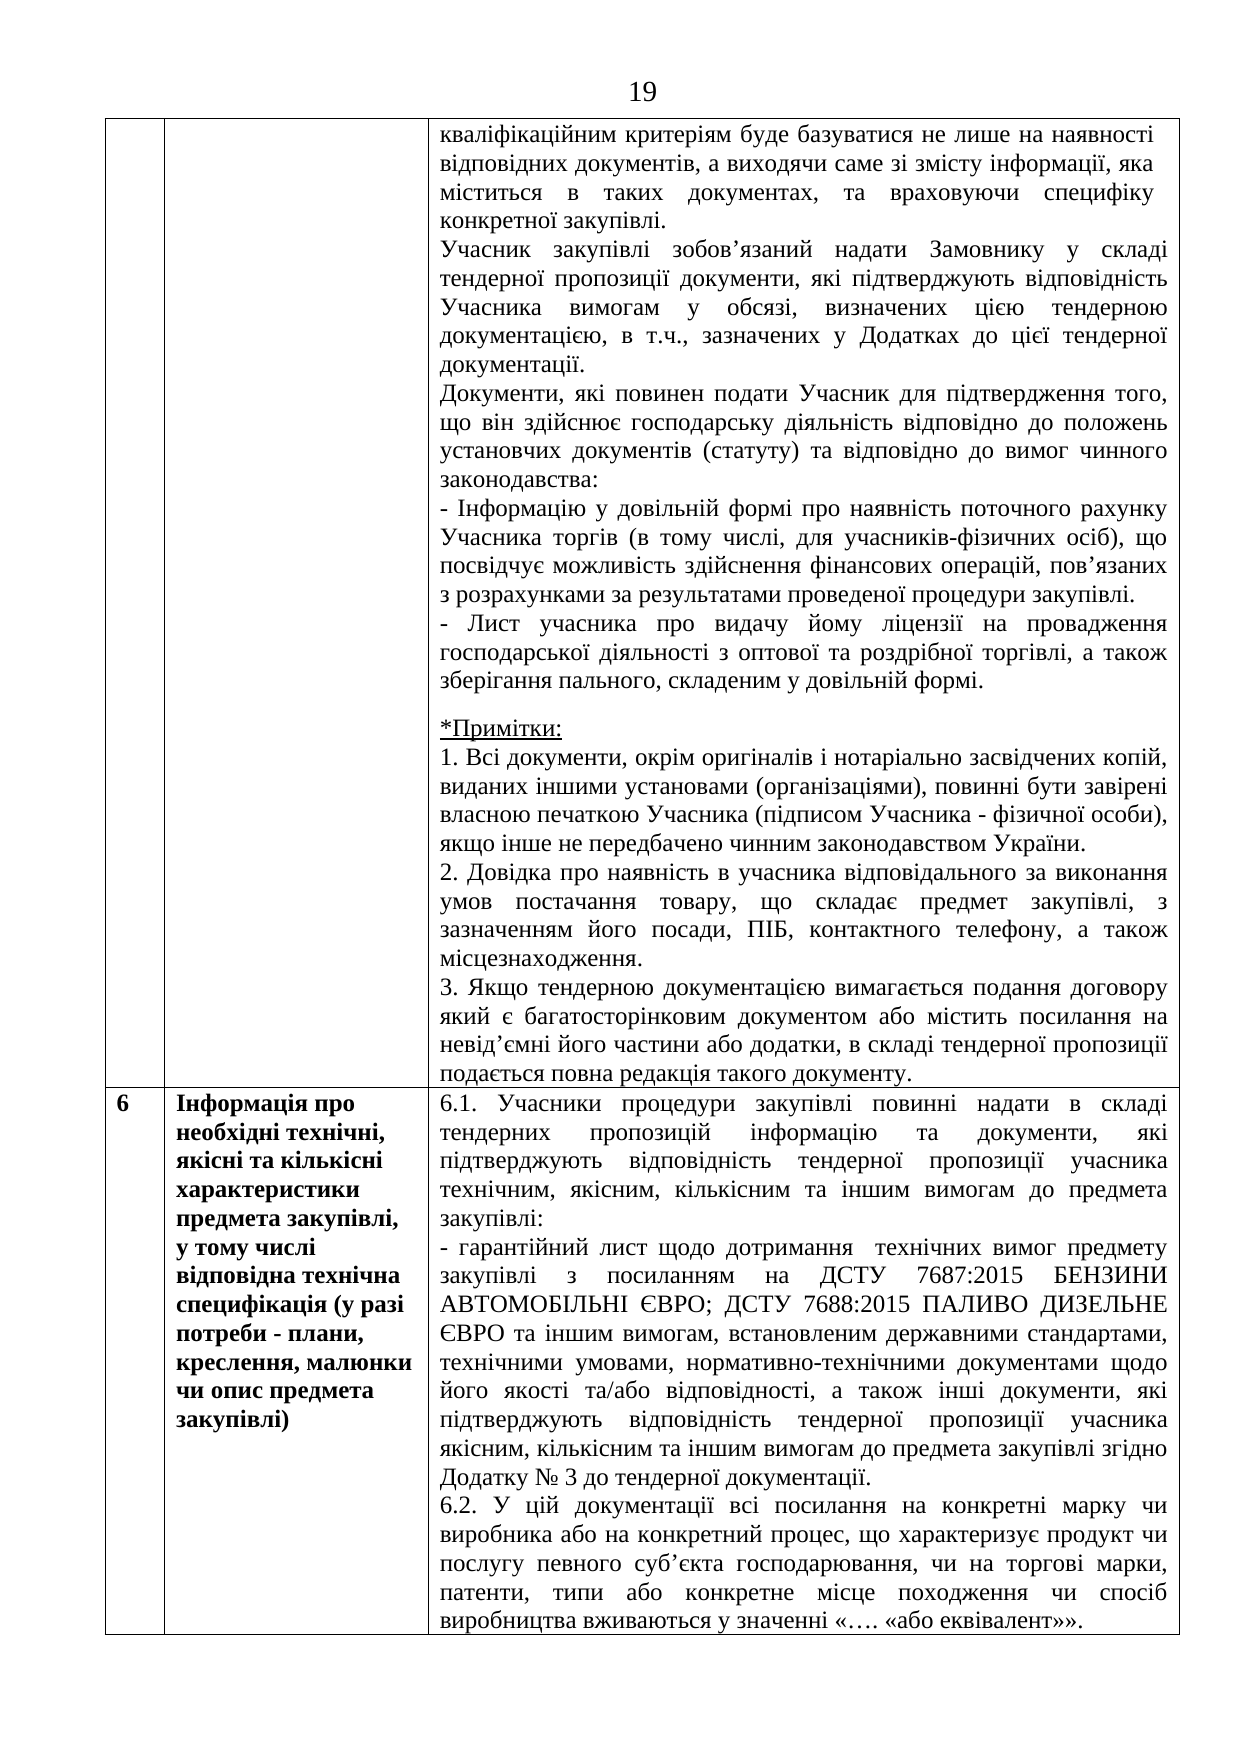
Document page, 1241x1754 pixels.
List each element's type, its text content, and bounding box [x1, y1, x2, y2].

table_cell Інформація про необхідні технічні, якісні та кількісні характеристики предмета закупівлі, у тому числі відповідна технічна специфікація (у разі потреби - плани, креслення, малюнки чи опис предмета закупівлі) [165, 1088, 428, 1634]
table_cell 6 [106, 1088, 164, 1634]
table_cell 6.1. Учасники процедури закупівлі повинні надати в складі тендерних пропозицій інформацію та документи, які підтверджують відповідність тендерної пропозиції учасника технічним, якісним, кількісним та іншим вимогам до предмета закупівлі: - гарантійний лист щодо дотримання технічних вимог предмету закупівлі з посиланням на ДСТУ 7687:2015 БЕНЗИНИ АВТОМОБІЛЬНІ ЄВРО; ДСТУ 7688:2015 ПАЛИВО ДИЗЕЛЬНЕ ЄВРО та іншим вимогам, встановленим державними стандартами, технічними умовами, нормативно-технічними документами щодо його якості та/або відповідності, а також інші документи, які підтверджують відповідність тендерної пропозиції учасника якісним, кількісним та іншим вимогам до предмета закупівлі згідно Додатку № 3 до тендерної документації. 6.2. У цій документації всі посилання на конкретні марку чи виробника або на конкретний процес, що характеризує продукт чи послугу певного суб’єкта господарювання, чи на торгові марки, патенти, типи або конкретне місце походження чи спосіб виробництва вживаються у значенні «…. «або еквівалент»». [429, 1088, 1179, 1634]
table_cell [165, 119, 428, 1087]
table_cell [429, 119, 1179, 1087]
table_cell 5 [106, 119, 164, 1087]
